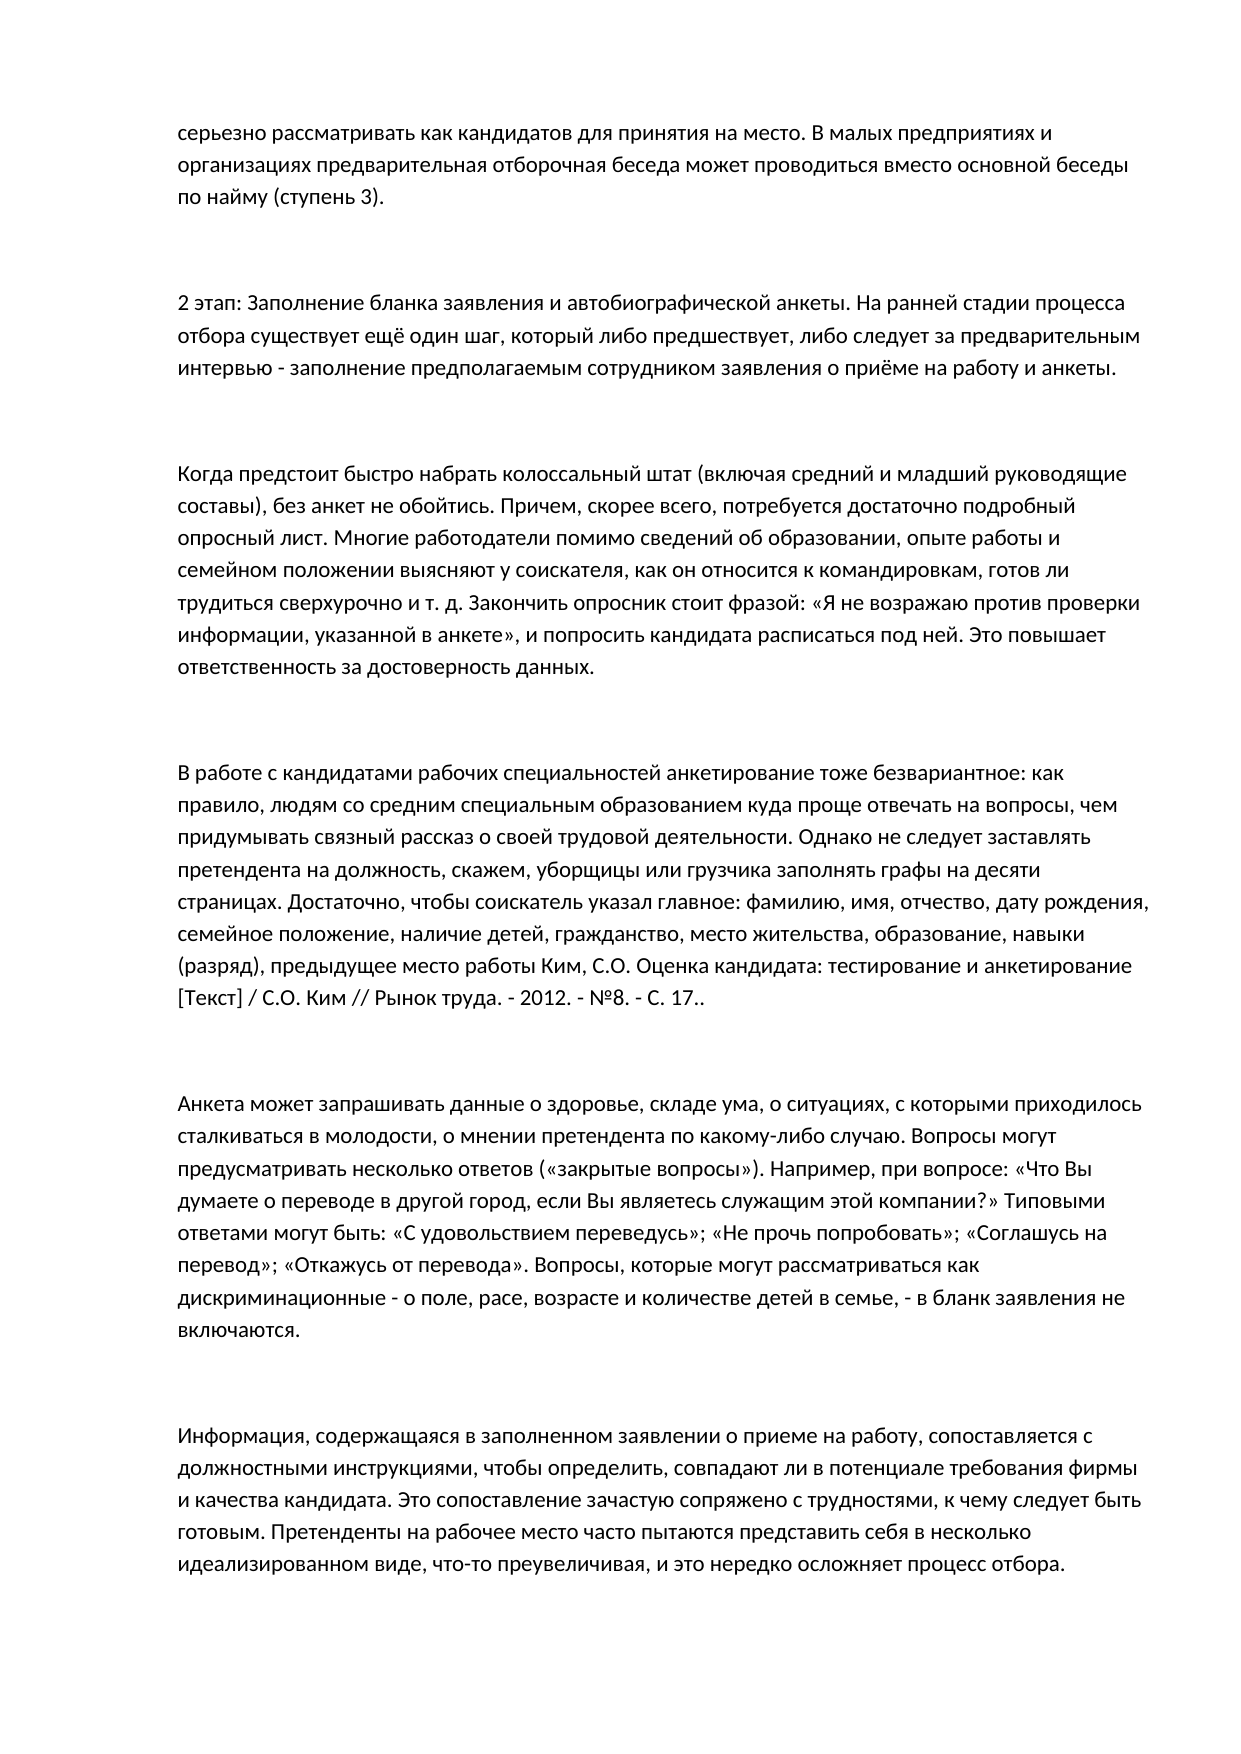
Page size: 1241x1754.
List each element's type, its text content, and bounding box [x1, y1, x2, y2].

text Когда предстоит быстро набрать колоссальный штат (включая средний и младший руководящие составы), без анкет не обойтись. Причем, скорее всего, потребуется достаточно подробный опросный лист. Многие работодатели помимо сведений об образовании, опыте работы и семейном положении выясняют у соискателя, как он относится к командировкам, готов ли трудиться сверхурочно и т. д. Закончить опросник стоит фразой: «Я не возражаю против проверки информации, указанной в анкете», и попросить кандидата расписаться под ней. Это повышает ответственность за достоверность данных. [177, 459, 1152, 680]
text Анкета может запрашивать данные о здоровье, складе ума, о ситуациях, с которыми приходилось сталкиваться в молодости, о мнении претендента по какому-либо случаю. Вопросы могут предусматривать несколько ответов («закрытые вопросы»). Например, при вопросе: «Что Вы думаете о переводе в другой город, если Вы являетесь служащим этой компании?» Типовыми ответами могут быть: «С удовольствием переведусь»; «Не прочь попробовать»; «Соглашусь на перевод»; «Откажусь от перевода». Вопросы, которые могут рассматриваться как дискриминационные - о поле, расе, возрасте и количестве детей в семье, - в бланк заявления не включаются. [177, 1089, 1152, 1343]
text 2 этап: Заполнение бланка заявления и автобиографической анкеты. На ранней стадии процесса отбора существует ещё один шаг, который либо предшествует, либо следует за предварительным интервью - заполнение предполагаемым сотрудником заявления о приёме на работу и анкеты. [177, 288, 1152, 381]
text Информация, содержащаяся в заполненном заявлении о приеме на работу, сопоставляется с должностными инструкциями, чтобы определить, совпадают ли в потенциале требования фирмы и качества кандидата. Это сопоставление зачастую сопряжено с трудностями, к чему следует быть готовым. Претенденты на рабочее место часто пытаются представить себя в несколько идеализированном виде, что-то преувеличивая, и это нередко осложняет процесс отбора. [177, 1421, 1152, 1578]
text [177, 118, 1152, 211]
text В работе с кандидатами рабочих специальностей анкетирование тоже безвариантное: как правило, людям со средним специальным образованием куда проще отвечать на вопросы, чем придумывать связный рассказ о своей трудовой деятельности. Однако не следует заставлять претендента на должность, скажем, уборщицы или грузчика заполнять графы на десяти страницах. Достаточно, чтобы соискатель указал главное: фамилию, имя, отчество, дату рождения, семейное положение, наличие детей, гражданство, место жительства, образование, навыки (разряд), предыдущее место работы Ким, С.О. Оценка кандидата: тестирование и анкетирование [Текст] / С.О. Ким // Рынок труда. - 2012. - №8. - С. 17.. [177, 758, 1152, 1011]
